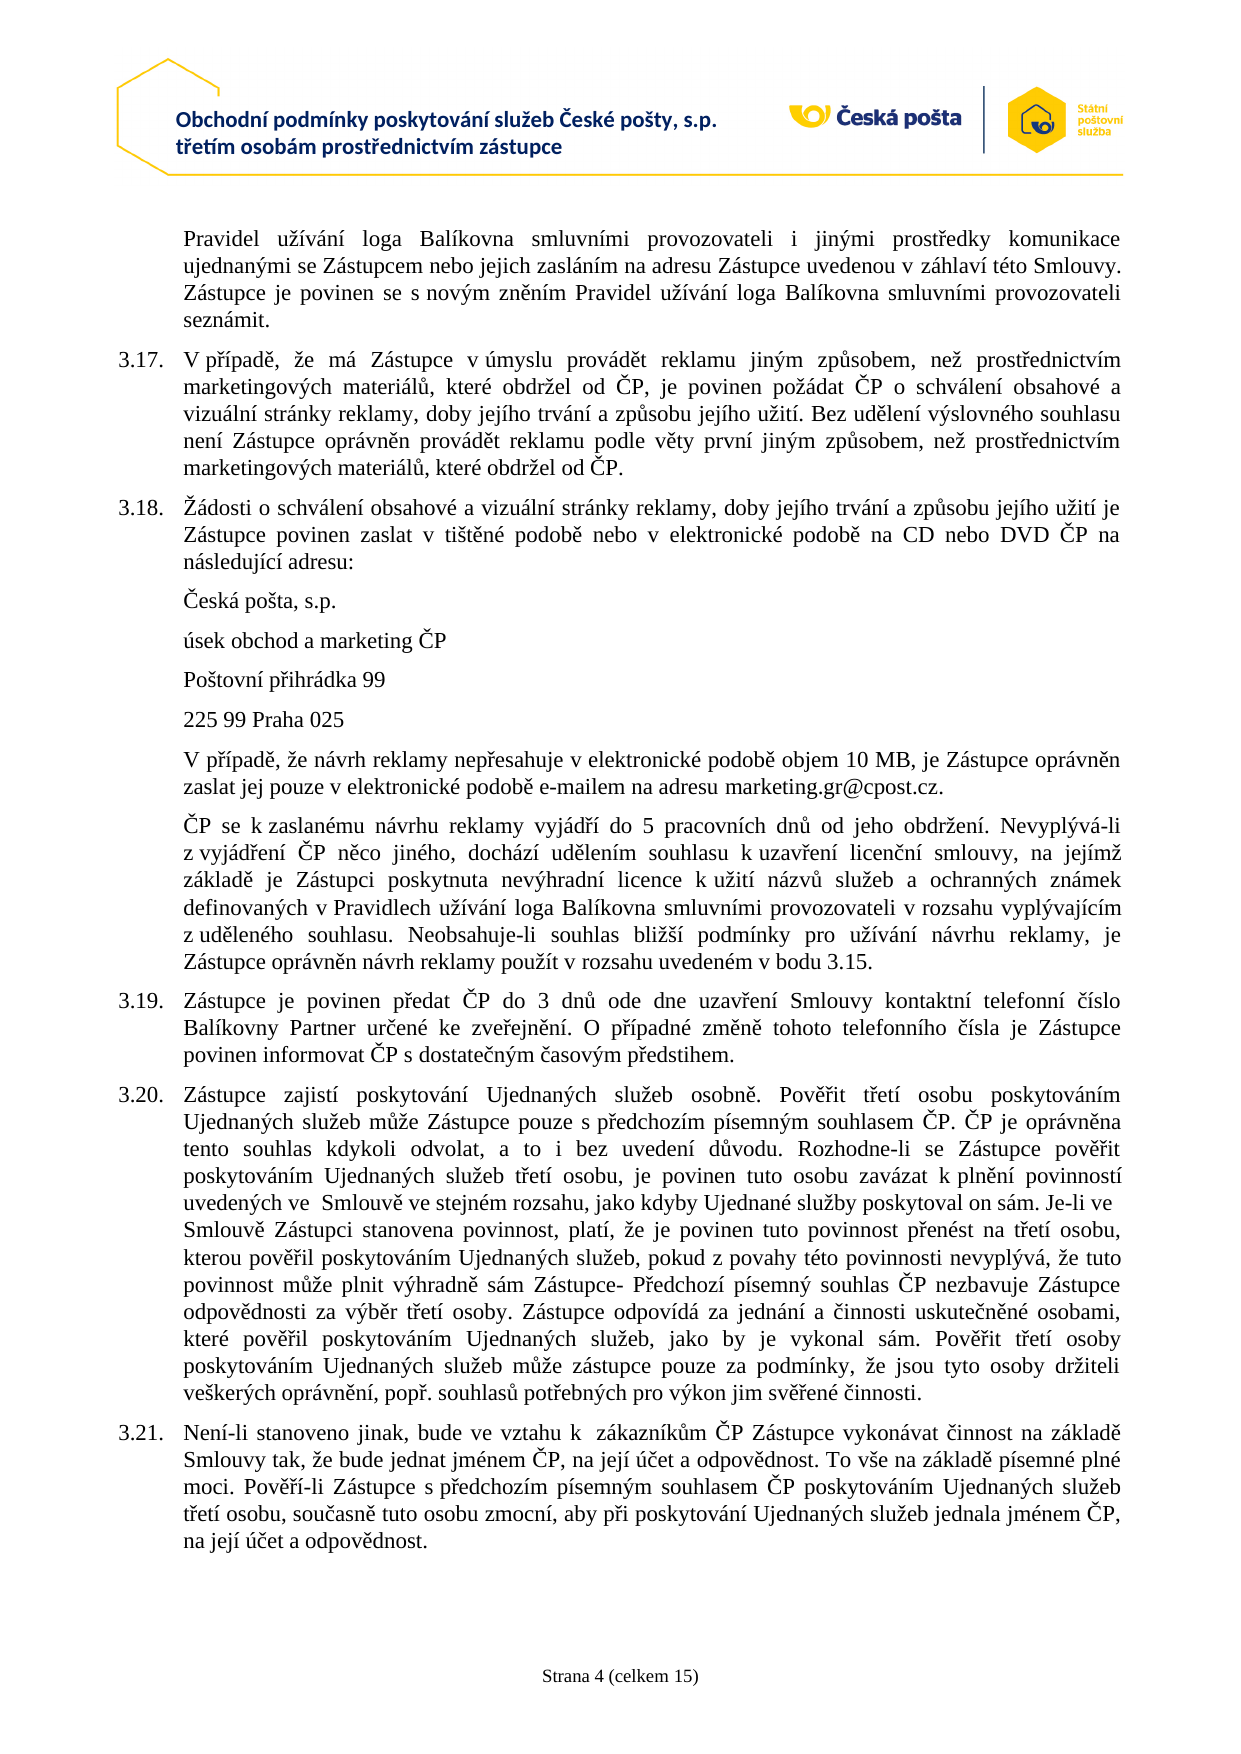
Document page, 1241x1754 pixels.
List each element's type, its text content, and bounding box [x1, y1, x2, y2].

text V případě, že návrh reklamy nepřesahuje v elektronické podobě objem 10 MB, je Zástupce oprávněn zaslat jej pouze v elektronické podobě e-mailem na adresu marketing.gr@cpost.cz. [183, 745, 1122, 799]
picture [113, 47, 1126, 186]
text úsek obchod a marketing ČP [183, 627, 1122, 654]
list Žádosti o schválení obsahové a vizuální stránky reklamy, doby jejího trvání a způsobu jejího užití je Zástupce povinen zaslat v tištěné podobě nebo v elektronické podobě na CD nebo DVD ČP na následující adresu: [118, 493, 1122, 574]
text 225 99 Praha 025 [183, 706, 1122, 733]
list Není-li stanoveno jinak, bude ve vztahu k zákazníkům ČP Zástupce vykonávat činnost na základě Smlouvy tak, že bude jednat jménem ČP, na její účet a odpovědnost. To vše na základě písemné plné moci. Pověří-li Zástupce s předchozím písemným souhlasem ČP poskytováním Ujednaných služeb třetí osobu, současně tuto osobu zmocní, aby při poskytování Ujednaných služeb jednala jménem ČP, na její účet a odpovědnost. [118, 1418, 1122, 1554]
list Zástupce zajistí poskytování Ujednaných služeb osobně. Pověřit třetí osobu poskytováním Ujednaných služeb může Zástupce pouze s předchozím písemným souhlasem ČP. ČP je oprávněna tento souhlas kdykoli odvolat, a to i bez uvedení důvodu. Rozhodne-li se Zástupce pověřit poskytováním Ujednaných služeb třetí osobu, je povinen tuto osobu zavázat k plnění povinností uvedených ve Smlouvě ve stejném rozsahu, jako kdyby Ujednané služby poskytoval on sám. Je-li ve Smlouvě Zástupci stanovena povinnost, platí, že je povinen tuto povinnost přenést na třetí osobu, kterou pověřil poskytováním Ujednaných služeb, pokud z povahy této povinnosti nevyplývá, že tuto povinnost může plnit výhradně sám Zástupce- Předchozí písemný souhlas ČP nezbavuje Zástupce odpovědnosti za výběr třetí osoby. Zástupce odpovídá za jednání a činnosti uskutečněné osobami, které pověřil poskytováním Ujednaných služeb, jako by je vykonal sám. Pověřit třetí osoby poskytováním Ujednaných služeb může zástupce pouze za podmínky, že jsou tyto osoby držiteli veškerých oprávnění, popř. souhlasů potřebných pro výkon jim svěřené činnosti. [118, 1081, 1122, 1406]
text ČP se k zaslanému návrhu reklamy vyjádří do 5 pracovních dnů od jeho obdržení. Nevyplývá-li z vyjádření ČP něco jiného, dochází udělením souhlasu k uzavření licenční smlouvy, na jejímž základě je Zástupci poskytnuta nevýhradní licence k užití názvů služeb a ochranných známek definovaných v Pravidlech užívání loga Balíkovna smluvními provozovateli v rozsahu vyplývajícím z uděleného souhlasu. Neobsahuje-li souhlas bližší podmínky pro užívání návrhu reklamy, je Zástupce oprávněn návrh reklamy použít v rozsahu uvedeném v bodu 3.15. [183, 812, 1122, 974]
text Poštovní přihrádka 99 [183, 666, 1122, 693]
list V případě, že má Zástupce v úmyslu provádět reklamu jiným způsobem, než prostřednictvím marketingových materiálů, které obdržel od ČP, je povinen požádat ČP o schválení obsahové a vizuální stránky reklamy, doby jejího trvání a způsobu jejího užití. Bez udělení výslovného souhlasu není Zástupce oprávněn provádět reklamu podle věty první jiným způsobem, než prostřednictvím marketingových materiálů, které obdržel od ČP. [118, 345, 1122, 481]
list Zástupce je povinen předat ČP do 3 dnů ode dne uzavření Smlouvy kontaktní telefonní číslo Balíkovny Partner určené ke zveřejnění. O případné změně tohoto telefonního čísla je Zástupce povinen informovat ČP s dostatečným časovým předstihem. [118, 987, 1122, 1068]
text Česká pošta, s.p. [183, 587, 1122, 614]
